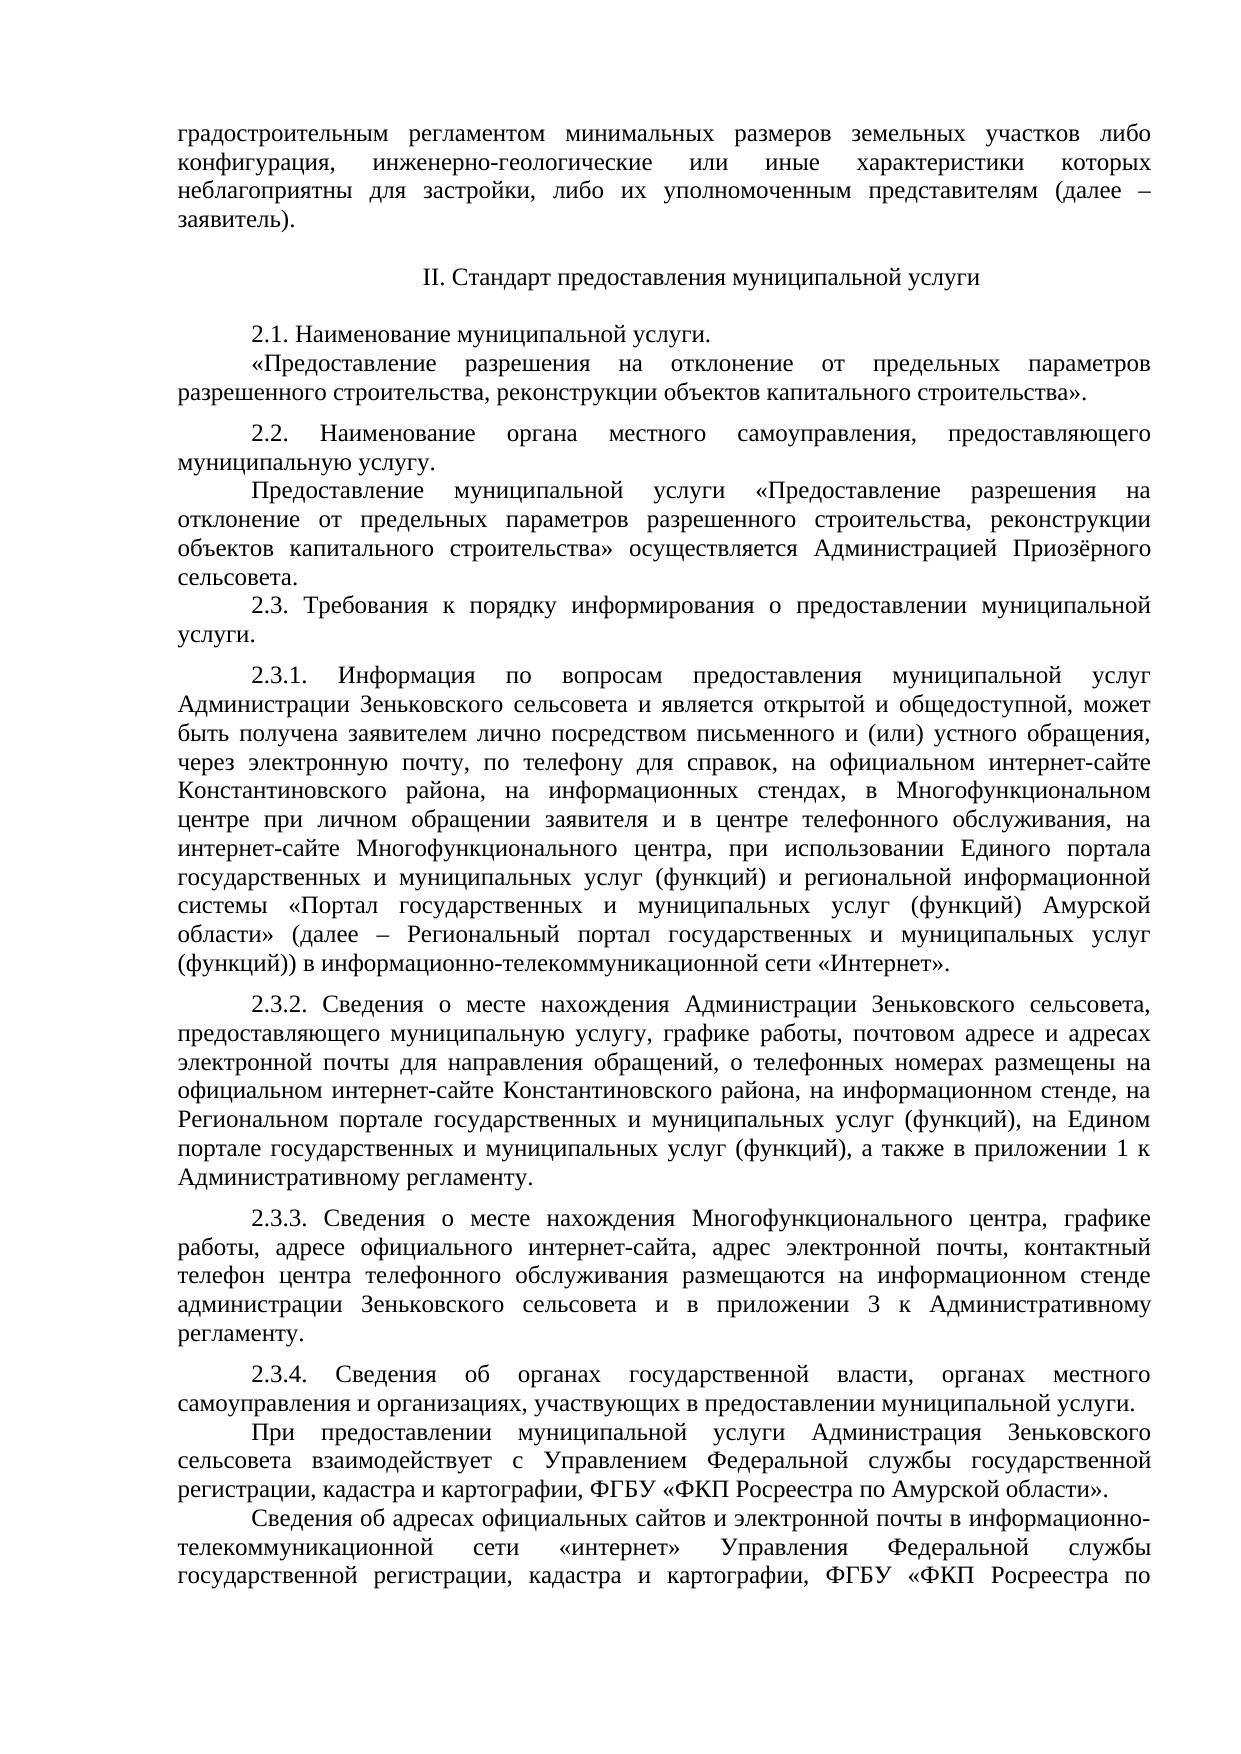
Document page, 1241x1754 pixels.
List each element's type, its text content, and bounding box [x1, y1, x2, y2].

text 2.3.3. Сведения о месте нахождения Многофункционального центра, графике работы, адресе официального интернет-сайта, адрес электронной почты, контактный телефон центра телефонного обслуживания размещаются на информационном стенде администрации Зеньковского сельсовета и в приложении 3 к Административному регламенту. [177, 1203, 1152, 1347]
text 2.2. Наименование органа местного самоуправления, предоставляющего муниципальную услугу. [177, 418, 1152, 476]
text 2.1. Наименование муниципальной услуги. [177, 319, 1152, 348]
text 2.3.2. Сведения о месте нахождения Администрации Зеньковского сельсовета, предоставляющего муниципальную услугу, графике работы, почтовом адресе и адресах электронной почты для направления обращений, о телефонных номерах размещены на официальном интернет-сайте Константиновского района, на информационном стенде, на Региональном портале государственных и муниципальных услуг (функций), на Едином портале государственных и муниципальных услуг (функций), а также в приложении 1 к Административному регламенту. [177, 989, 1152, 1191]
text Предоставление муниципальной услуги «Предоставление разрешения на отклонение от предельных параметров разрешенного строительства, реконструкции объектов капитального строительства» осуществляется Администрацией Приозёрного сельсовета. [177, 476, 1152, 591]
text 2.3.4. Сведения об органах государственной власти, органах местного самоуправления и организациях, участвующих в предоставлении муниципальной услуги. [177, 1359, 1152, 1417]
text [177, 1503, 1152, 1589]
text При предоставлении муниципальной услуги Администрация Зеньковского сельсовета взаимодействует с Управлением Федеральной службы государственной регистрации, кадастра и картографии, ФГБУ «ФКП Росреестра по Амурской области». [177, 1417, 1152, 1503]
text 2.3. Требования к порядку информирования о предоставлении муниципальной услуги. [177, 591, 1152, 648]
text II. Стандарт предоставления муниципальной услуги [177, 262, 1152, 291]
text «Предоставление разрешения на отклонение от предельных параметров разрешенного строительства, реконструкции объектов капитального строительства». [177, 348, 1152, 406]
text 2.3.1. Информация по вопросам предоставления муниципальной услуг Администрации Зеньковского сельсовета и является открытой и общедоступной, может быть получена заявителем лично посредством письменного и (или) устного обращения, через электронную почту, по телефону для справок, на официальном интернет-сайте Константиновского района, на информационных стендах, в Многофункциональном центре при личном обращении заявителя и в центре телефонного обслуживания, на интернет-сайте Многофункционального центра, при использовании Единого портала государственных и муниципальных услуг (функций) и региональной информационной системы «Портал государственных и муниципальных услуг (функций) Амурской области» (далее – Региональный портал государственных и муниципальных услуг (функций)) в информационно-телекоммуникационной сети «Интернет». [177, 661, 1152, 977]
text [177, 118, 1152, 233]
